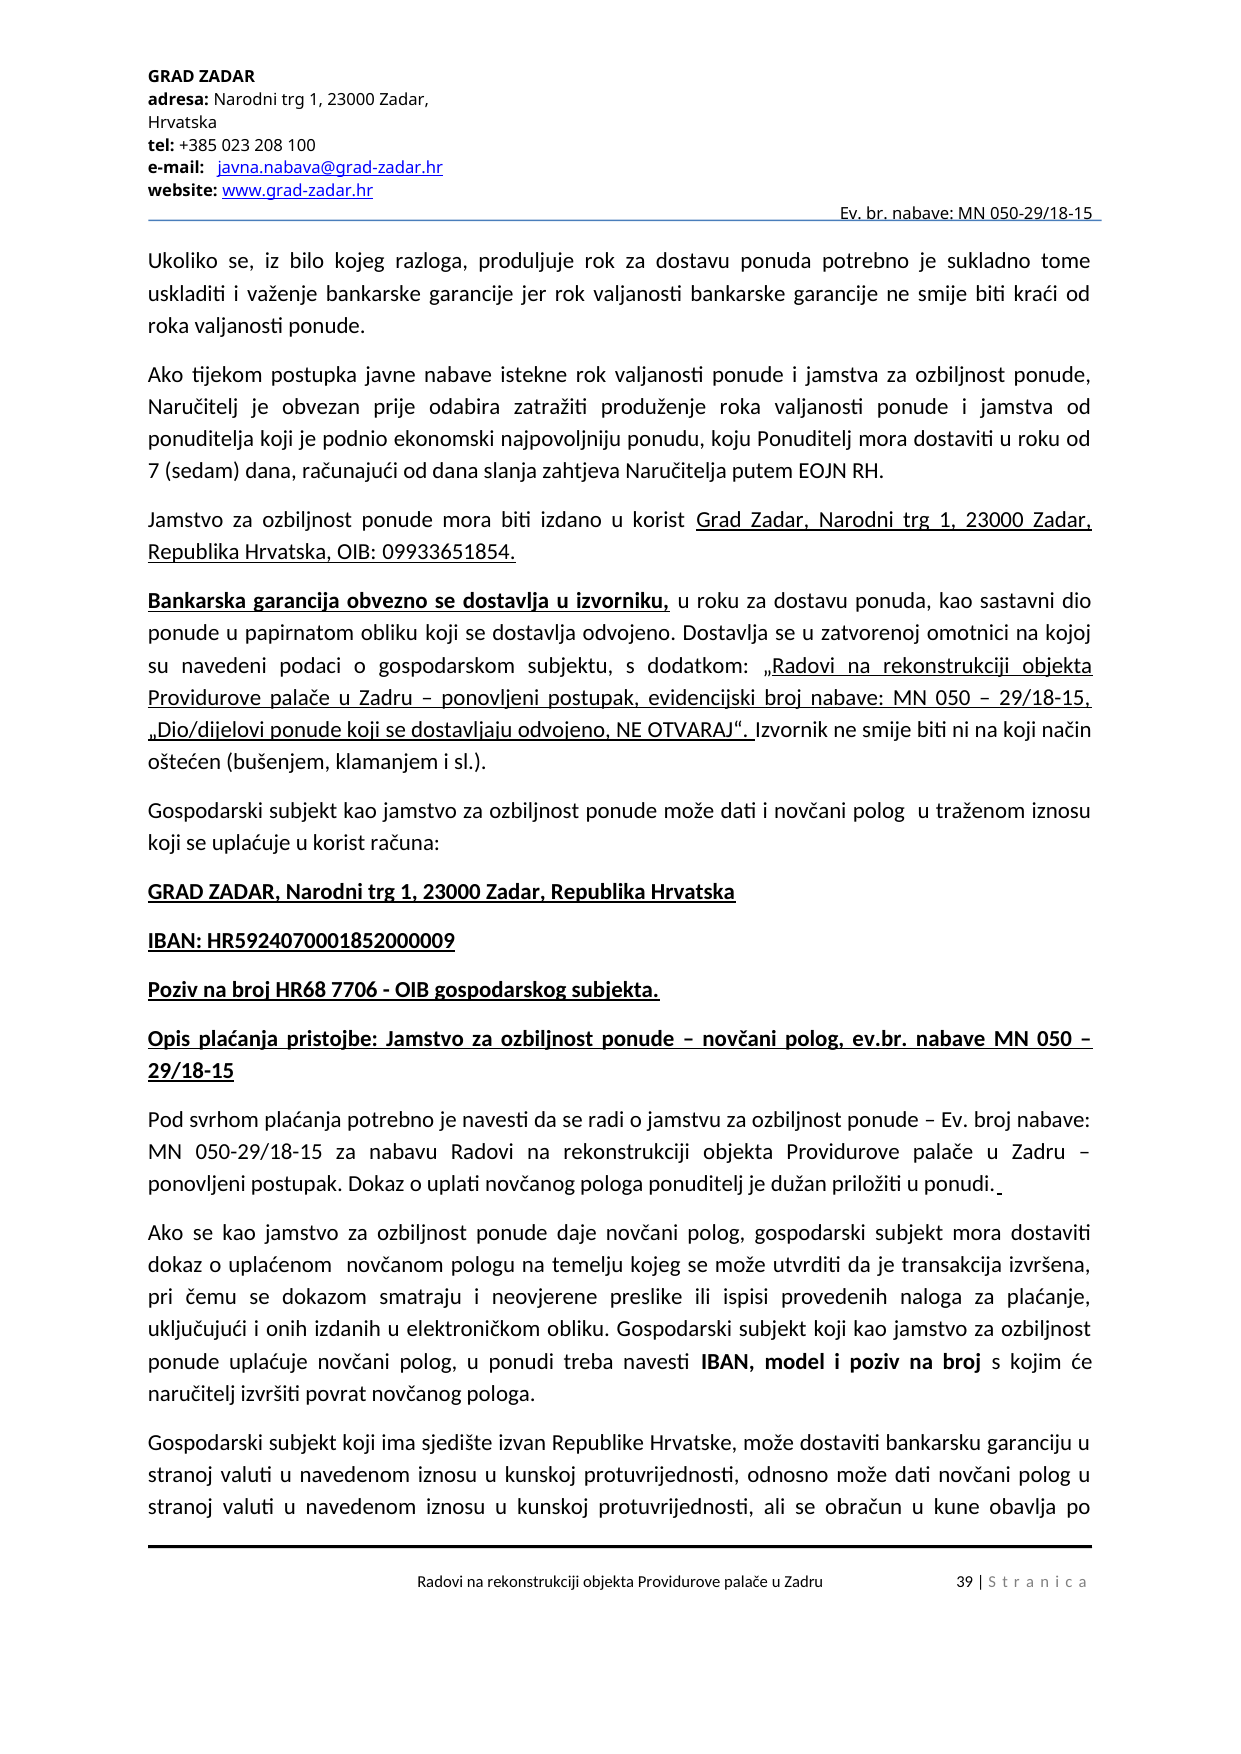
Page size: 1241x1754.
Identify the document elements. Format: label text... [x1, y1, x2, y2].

text IBAN: HR5924070001852000009 [148, 926, 1092, 954]
text Ako tijekom postupka javne nabave istekne rok valjanosti ponude i jamstva za ozbiljnost ponude, Naručitelj je obvezan prije odabira zatražiti produženje roka valjanosti ponude i jamstva od ponuditelja koji je podnio ekonomski najpovoljniju ponudu, koju Ponuditelj mora dostaviti u roku od 7 (sedam) dana, računajući od dana slanja zahtjeva Naručitelja putem EOJN RH. [148, 360, 1092, 484]
text Jamstvo za ozbiljnost ponude mora biti izdano u korist Grad Zadar, Narodni trg 1, 23000 Zadar, Republika Hrvatska, OIB: 09933651854. [148, 505, 1092, 566]
text Poziv na broj HR68 7706 - OIB gospodarskog subjekta. [148, 975, 1092, 1003]
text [148, 1428, 1092, 1520]
text Ako se kao jamstvo za ozbiljnost ponude daje novčani polog, gospodarski subjekt mora dostaviti dokaz o uplaćenom novčanom pologu na temelju kojeg se može utvrditi da je transakcija izvršena, pri čemu se dokazom smatraju i neovjerene preslike ili ispisi provedenih naloga za plaćanje, uključujući i onih izdanih u elektroničkom obliku. Gospodarski subjekt koji kao jamstvo za ozbiljnost ponude uplaćuje novčani polog, u ponudi treba navesti IBAN, model i poziv na broj s kojim će naručitelj izvršiti povrat novčanog pologa. [148, 1218, 1092, 1407]
text GRAD ZADAR, Narodni trg 1, 23000 Zadar, Republika Hrvatska [148, 877, 1092, 905]
text Gospodarski subjekt kao jamstvo za ozbiljnost ponude može dati i novčani polog u traženom iznosu koji se uplaćuje u korist računa: [148, 796, 1092, 856]
text Bankarska garancija obvezno se dostavlja u izvorniku, u roku za dostavu ponuda, kao sastavni dio ponude u papirnatom obliku koji se dostavlja odvojeno. Dostavlja se u zatvorenoj omotnici na kojoj su navedeni podaci o gospodarskom subjektu, s dodatkom: „Radovi na rekonstrukciji objekta Providurove palače u Zadru – ponovljeni postupak, evidencijski broj nabave: MN 050 – 29/18-15, „Dio/dijelovi ponude koji se dostavljaju odvojeno, NE OTVARAJ“. Izvornik ne smije biti ni na koji način oštećen (bušenjem, klamanjem i sl.). [148, 586, 1092, 707]
text Bankarska garancija obvezno se dostavlja u izvorniku, u roku za dostavu ponuda, kao sastavni dio ponude u papirnatom obliku koji se dostavlja odvojeno. Dostavlja se u zatvorenoj omotnici na kojoj su navedeni podaci o gospodarskom subjektu, s dodatkom: „Radovi na rekonstrukciji objekta Providurove palače u Zadru – ponovljeni postupak, evidencijski broj nabave: MN 050 – 29/18-15, „Dio/dijelovi ponude koji se dostavljaju odvojeno, NE OTVARAJ“. Izvornik ne smije biti ni na koji način oštećen (bušenjem, klamanjem i sl.). [148, 708, 1092, 775]
text Ukoliko se, iz bilo kojeg razloga, produljuje rok za dostavu ponuda potrebno je sukladno tome uskladiti i važenje bankarske garancije jer rok valjanosti bankarske garancije ne smije biti kraći od roka valjanosti ponude. [148, 247, 1092, 339]
text Pod svrhom plaćanja potrebno je navesti da se radi o jamstvu za ozbiljnost ponude – Ev. broj nabave: MN 050-29/18-15 za nabavu Radovi na rekonstrukciji objekta Providurove palače u Zadru – ponovljeni postupak. Dokaz o uplati novčanog pologa ponuditelj je dužan priložiti u ponudi. [148, 1105, 1092, 1197]
text Opis plaćanja pristojbe: Jamstvo za ozbiljnost ponude – novčani polog, ev.br. nabave MN 050 – 29/18-15 [148, 1052, 1092, 1084]
